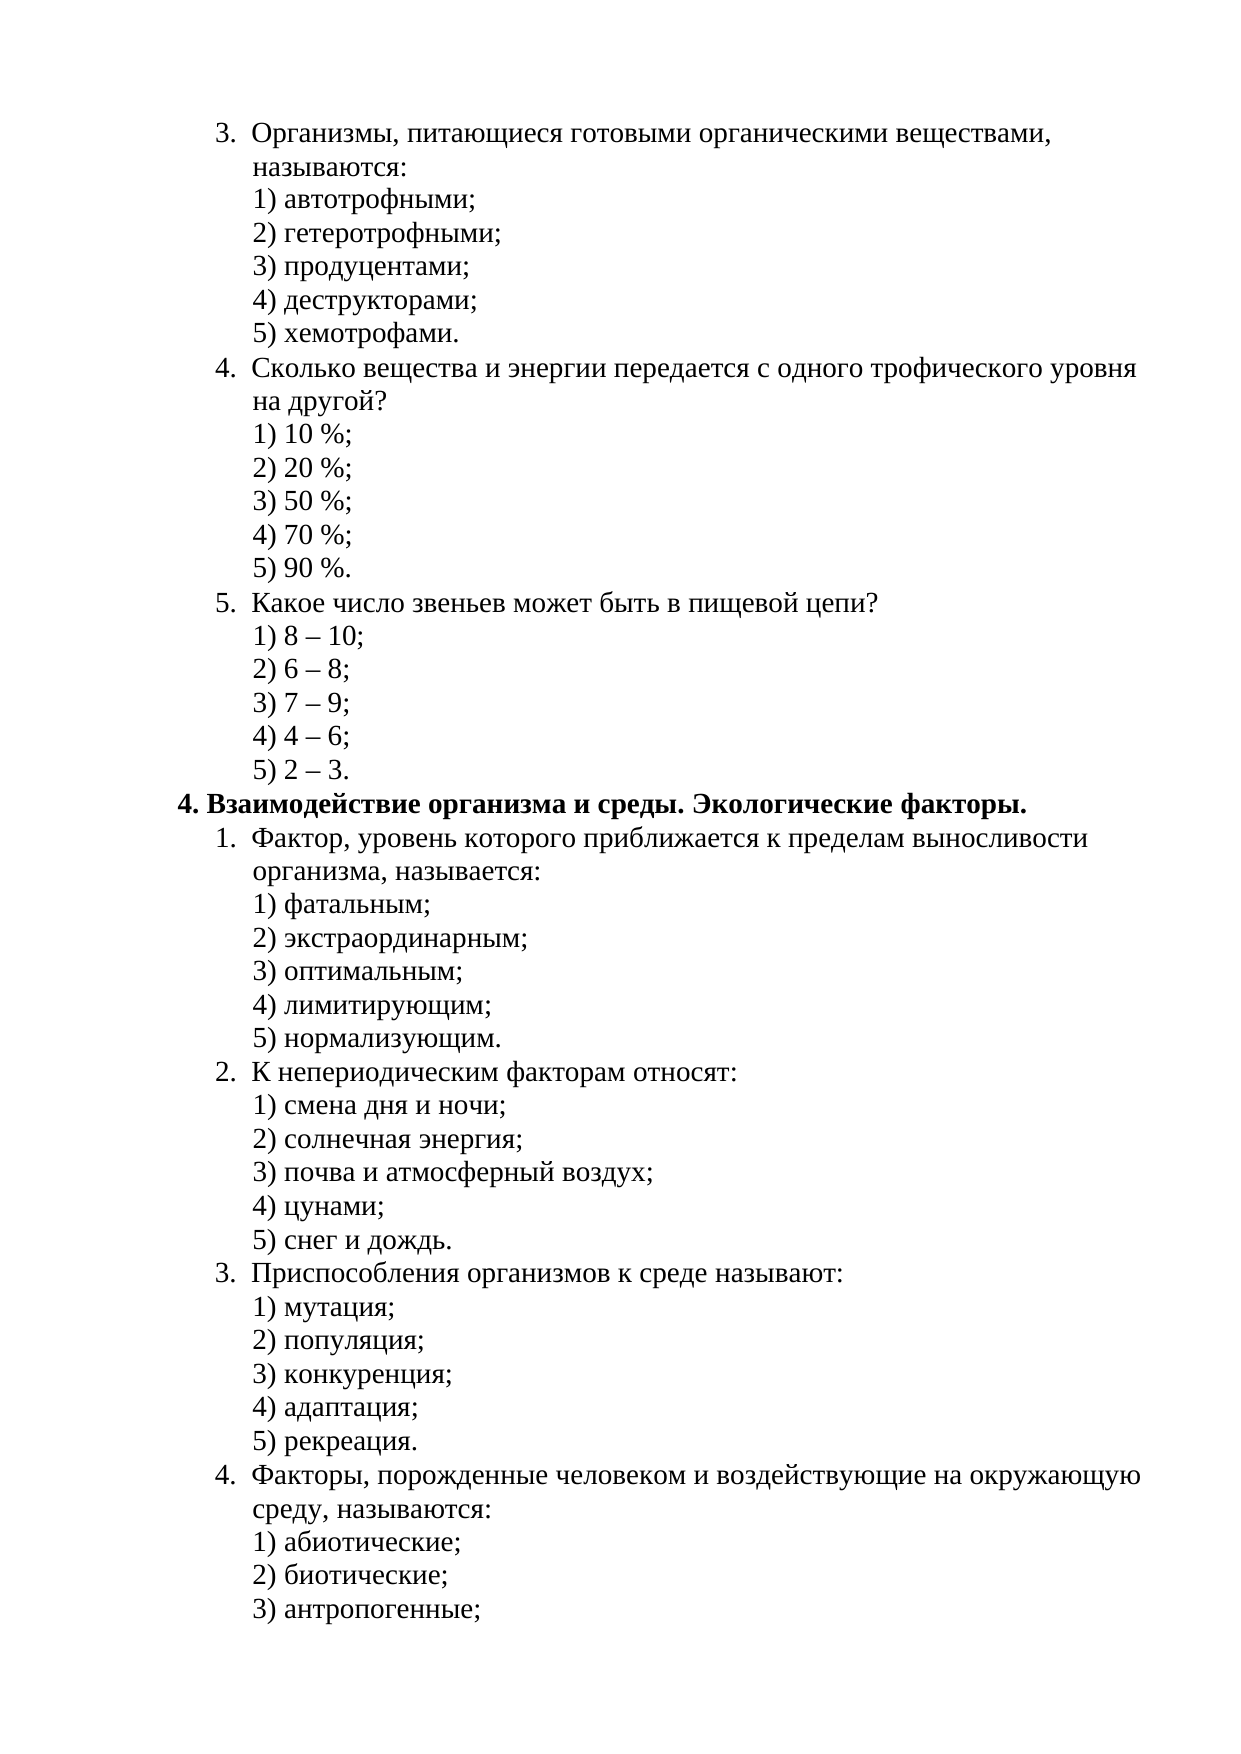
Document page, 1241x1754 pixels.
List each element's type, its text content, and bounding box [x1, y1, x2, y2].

list адаптация; [252, 1390, 1176, 1423]
list цунами; [252, 1189, 1176, 1222]
list оптимальным; [252, 954, 1176, 987]
list смена дня и ночи; [252, 1088, 1176, 1122]
list биотические; [252, 1558, 1176, 1591]
list автотрофными; [252, 182, 1176, 215]
subtitle Взаимодействие организма и среды. Экологические факторы. [177, 787, 1176, 820]
list Организмы, питающиеся готовыми органическими веществами, называются: [215, 115, 1052, 182]
list Приспособления организмов к среде называют: [214, 1256, 1176, 1289]
text 3) 7 – 9; [252, 685, 1176, 719]
list Какое число звеньев может быть в пищевой цепи? 1) 8 – 10; [215, 585, 879, 652]
text 2) 20 %; [252, 450, 1176, 484]
list хемотрофами. [252, 316, 1176, 349]
list антропогенные; [252, 1591, 1176, 1625]
list почва и атмосферный воздух; [252, 1155, 1176, 1189]
list абиотические; [252, 1524, 1176, 1558]
text 4) 4 – 6; [252, 719, 1176, 752]
list лимитирующим; [252, 987, 1176, 1021]
list гетеротрофными; [252, 215, 1176, 249]
list солнечная энергия; [252, 1122, 1176, 1155]
list рекреация. [252, 1424, 1176, 1457]
text 1) 10 %; [252, 417, 1176, 450]
text 5) 2 – 3. [252, 752, 1176, 786]
list Факторы, порожденные человеком и воздействующие на окружающую среду, называются: [214, 1457, 1142, 1524]
text 2) 6 – 8; [252, 652, 1176, 685]
list мутация; [252, 1289, 1176, 1323]
list деструкторами; [252, 282, 1176, 316]
list снег и дождь. [252, 1222, 1176, 1256]
list экстраординарным; [252, 920, 1176, 954]
list Фактор, уровень которого приближается к пределам выносливости организма, называется: [215, 820, 1089, 887]
list Сколько вещества и энергии передается с одного трофического уровня на другой? [215, 350, 1137, 417]
text 3) 50 %; [252, 484, 1176, 517]
list конкуренция; [252, 1356, 1176, 1390]
text 5) 90 %. [252, 551, 1176, 585]
list К непериодическим факторам относят: [215, 1054, 1176, 1088]
list фатальным; [252, 887, 1176, 920]
list продуцентами; [252, 249, 1176, 282]
list нормализующим. [252, 1021, 1176, 1054]
list популяция; [252, 1323, 1176, 1356]
text 4) 70 %; [252, 517, 1176, 551]
